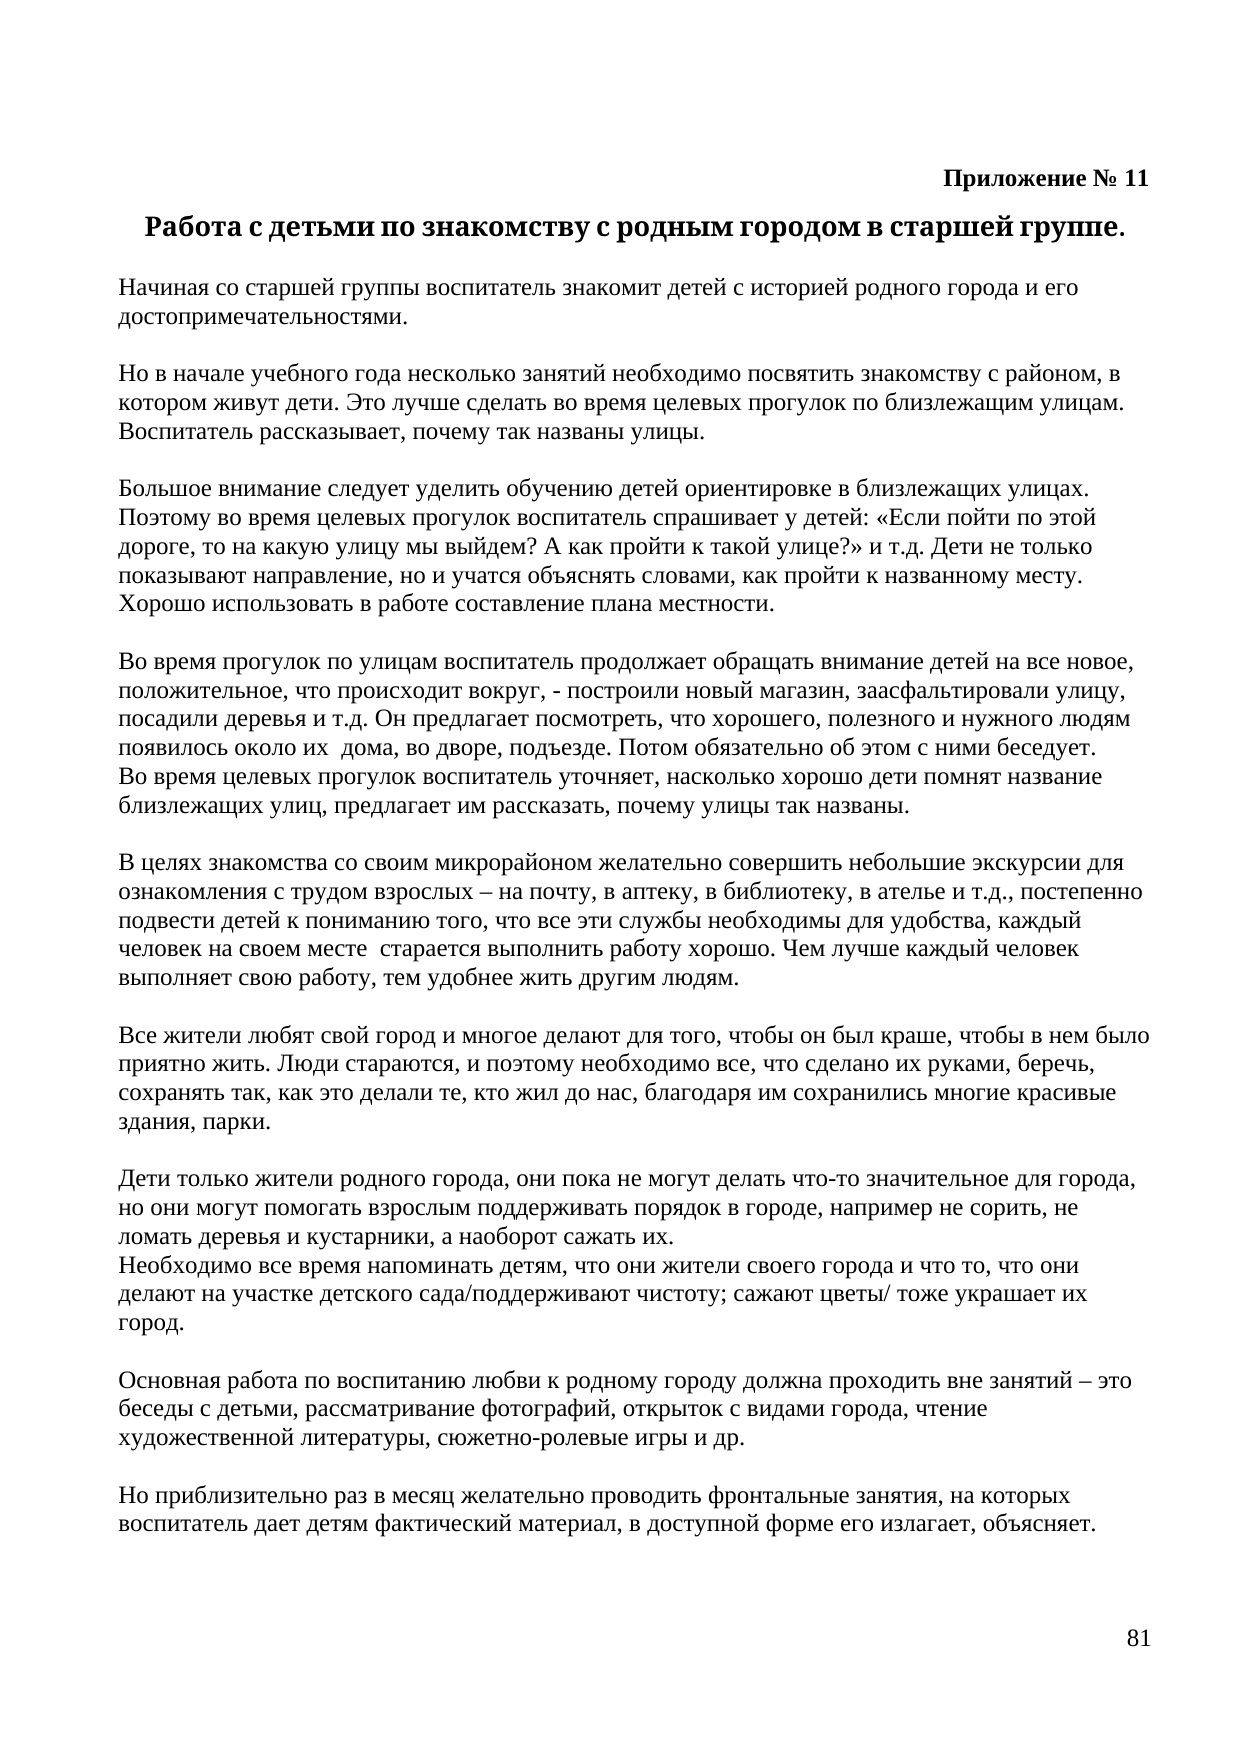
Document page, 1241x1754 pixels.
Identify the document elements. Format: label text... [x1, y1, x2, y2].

text Во время прогулок по улицам воспитатель продолжает обращать внимание детей на все новое, положительное, что происходит вокруг, - построили новый магазин, заасфальтировали улицу, посадили деревья и т.д. Он предлагает посмотреть, что хорошего, полезного и нужного людям появилось около их дома, во дворе, подъезде. Потом обязательно об этом с ними беседует. [118, 646, 1152, 761]
text Приложение № 11 [118, 163, 1152, 192]
text Но приблизительно раз в месяц желательно проводить фронтальные занятия, на которых воспитатель дает детям фактический материал, в доступной форме его излагает, объясняет. [118, 1480, 1152, 1537]
subtitle Работа с детьми по знакомству с родным городом в старшей группе. [118, 212, 1152, 243]
text Начиная со старшей группы воспитатель знакомит детей с историей родного города и его достопримечательностями. [118, 272, 1152, 330]
text Все жители любят свой город и многое делают для того, чтобы он был краше, чтобы в нем было приятно жить. Люди стараются, и поэтому необходимо все, что сделано их руками, беречь, сохранять так, как это делали те, кто жил до нас, благодаря им сохранились многие красивые здания, парки. [118, 1020, 1152, 1135]
text Во время целевых прогулок воспитатель уточняет, насколько хорошо дети помнят название близлежащих улиц, предлагает им рассказать, почему улицы так названы. [118, 761, 1152, 818]
text Основная работа по воспитанию любви к родному городу должна проходить вне занятий – это беседы с детьми, рассматривание фотографий, открыток с видами города, чтение художественной литературы, сюжетно-ролевые игры и др. [118, 1365, 1152, 1451]
text Дети только жители родного города, они пока не могут делать что-то значительное для города, но они могут помогать взрослым поддерживать порядок в городе, например не сорить, не ломать деревья и кустарники, а наоборот сажать их. [118, 1163, 1152, 1250]
text В целях знакомства со своим микрорайоном желательно совершить небольшие экскурсии для ознакомления с трудом взрослых – на почту, в аптеку, в библиотеку, в ателье и т.д., постепенно подвести детей к пониманию того, что все эти службы необходимы для удобства, каждый человек на своем месте старается выполнить работу хорошо. Чем лучше каждый человек выполняет свою работу, тем удобнее жить другим людям. [118, 847, 1152, 991]
text Необходимо все время напоминать детям, что они жители своего города и что то, что они делают на участке детского сада/поддерживают чистоту; сажают цветы/ тоже украшает их город. [118, 1250, 1152, 1336]
text Но в начале учебного года несколько занятий необходимо посвятить знакомству с районом, в котором живут дети. Это лучше сделать во время целевых прогулок по близлежащим улицам. Воспитатель рассказывает, почему так названы улицы. [118, 358, 1152, 445]
text Большое внимание следует уделить обучению детей ориентировке в близлежащих улицах. Поэтому во время целевых прогулок воспитатель спрашивает у детей: «Если пойти по этой дороге, то на какую улицу мы выйдем? А как пройти к такой улице?» и т.д. Дети не только показывают направление, но и учатся объяснять словами, как пройти к названному месту. Хорошо использовать в работе составление плана местности. [118, 473, 1152, 617]
